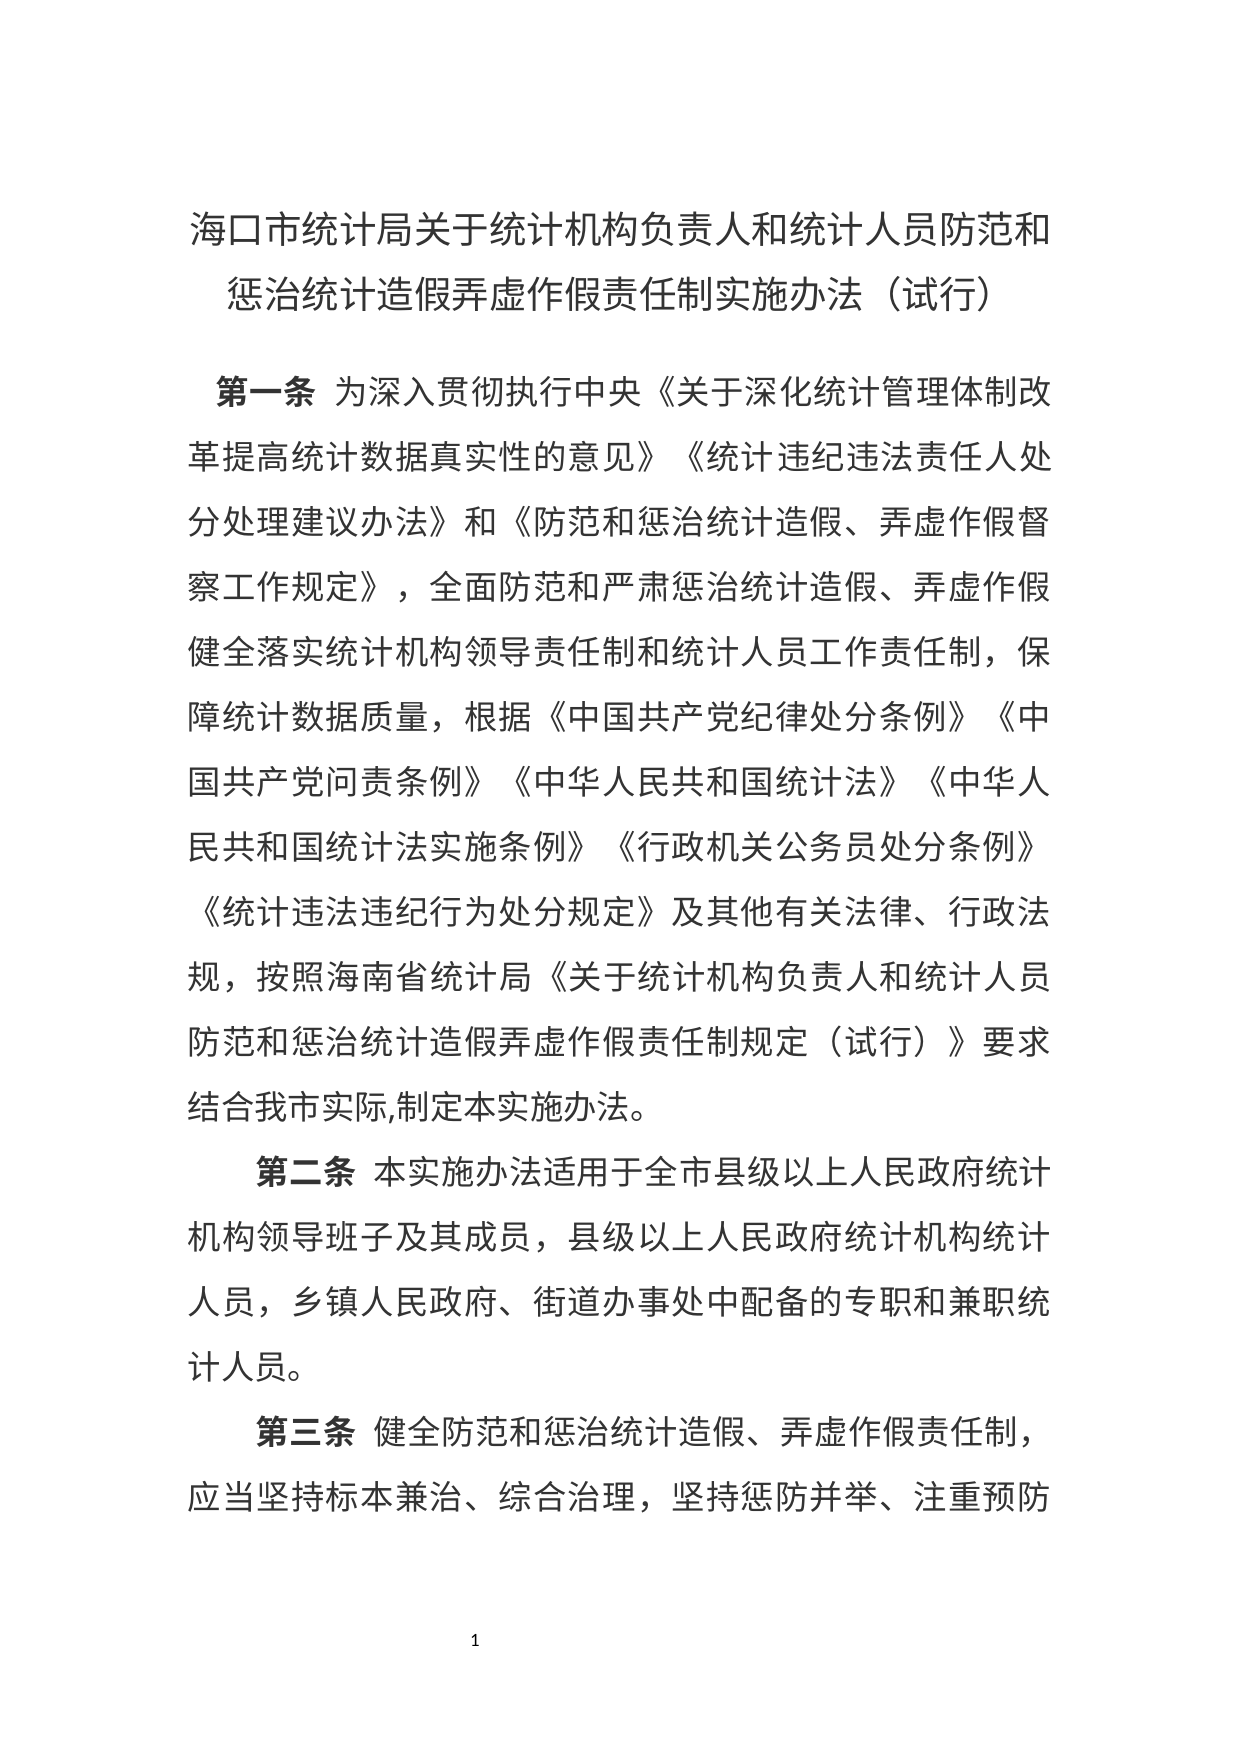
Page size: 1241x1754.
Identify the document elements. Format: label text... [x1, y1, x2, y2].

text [187, 1397, 1053, 1527]
text 海口市统计局关于统计机构负责人和统计人员防范和惩治统计造假弄虚作假责任制实施办法（试行） [187, 194, 1053, 324]
text 第二条 本实施办法适用于全市县级以上人民政府统计机构领导班子及其成员，县级以上人民政府统计机构统计人员，乡镇人民政府、街道办事处中配备的专职和兼职统计人员。 [187, 1137, 1053, 1397]
text 第一条 为深入贯彻执行中央《关于深化统计管理体制改革提高统计数据真实性的意见》《统计违纪违法责任人处分处理建议办法》和《防范和惩治统计造假、弄虚作假督察工作规定》，全面防范和严肃惩治统计造假、弄虚作假，健全落实统计机构领导责任制和统计人员工作责任制，保障统计数据质量，根据《中国共产党纪律处分条例》《中国共产党问责条例》《中华人民共和国统计法》《中华人民共和国统计法实施条例》《行政机关公务员处分条例》《统计违法违纪行为处分规定》及其他有关法律、行政法规，按照海南省统计局《关于统计机构负责人和统计人员防范和惩治统计造假弄虚作假责任制规定（试行）》要求，结合我市实际,制定本实施办法。 [187, 357, 1053, 1137]
